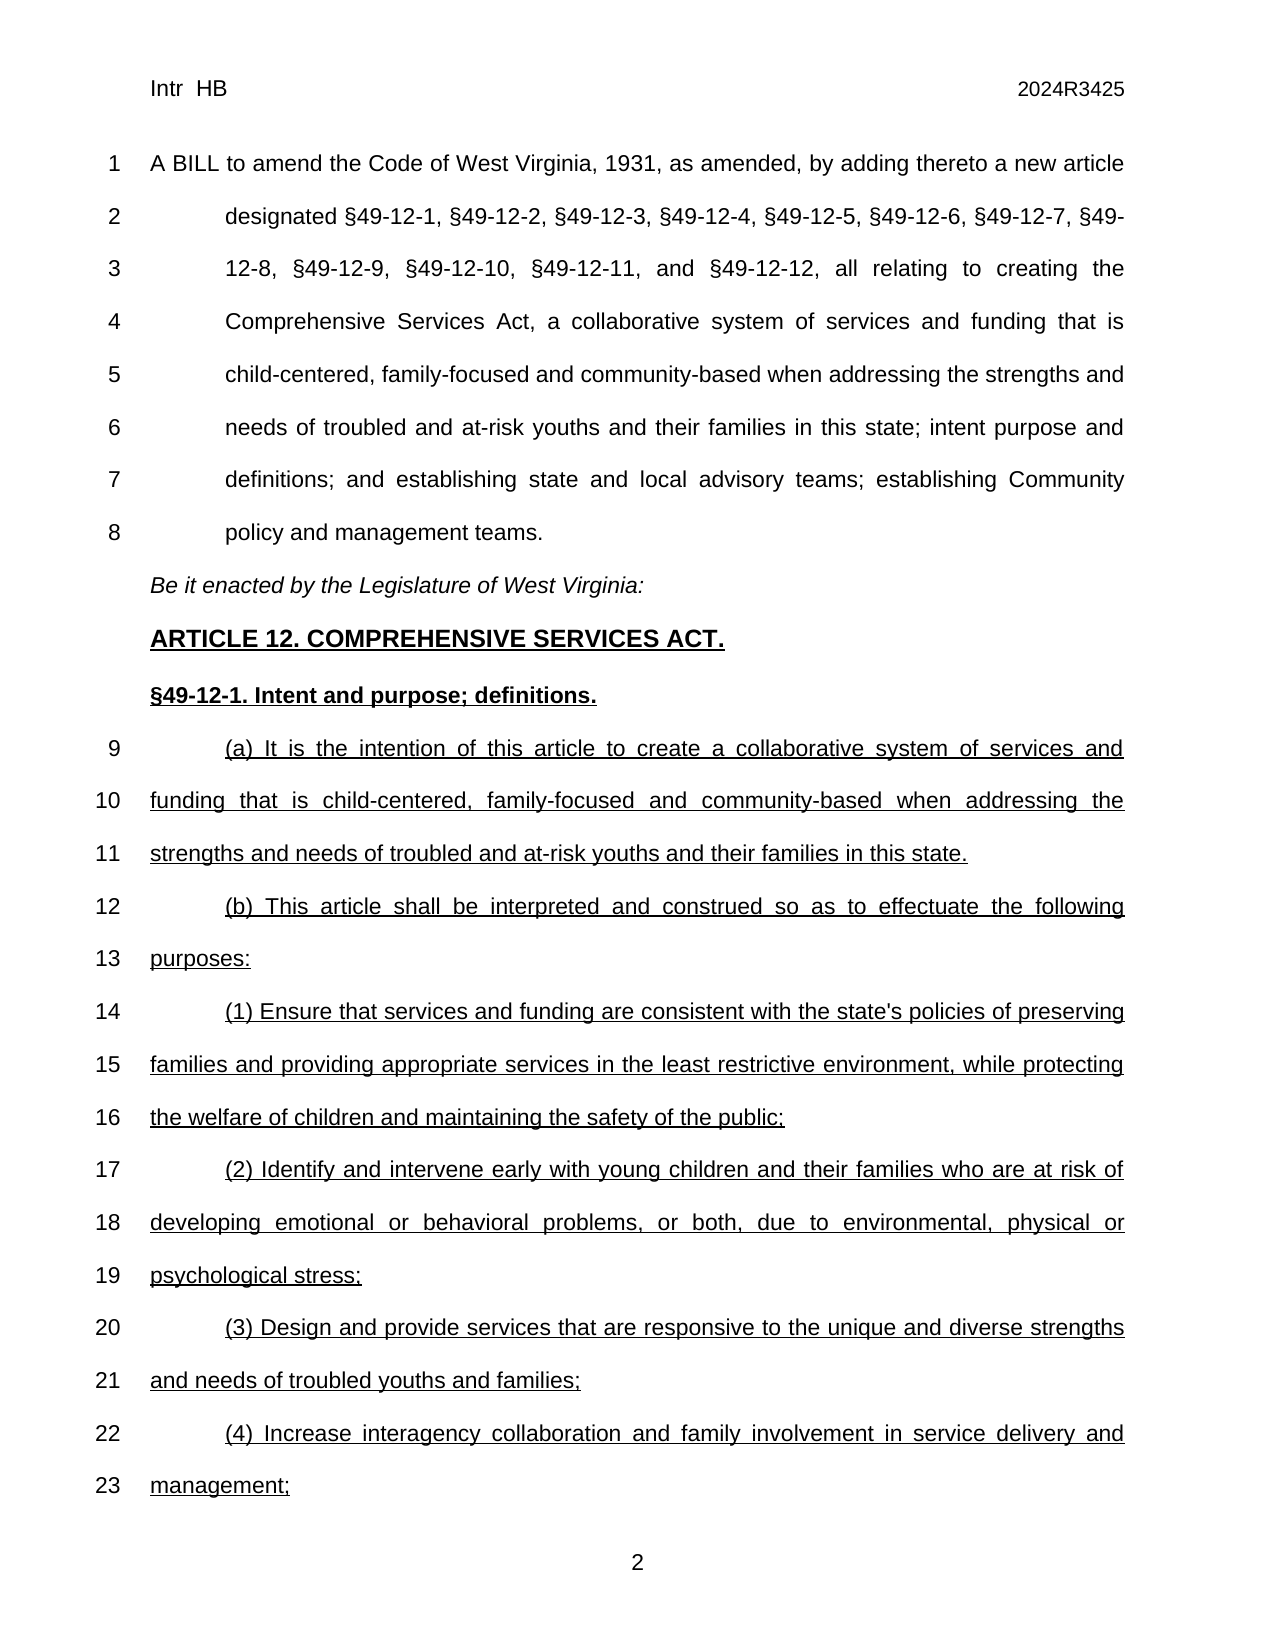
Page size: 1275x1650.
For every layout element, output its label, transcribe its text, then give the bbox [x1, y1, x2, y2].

subtitle §49-12-1. Intent and purpose; definitions. [150, 682, 1125, 708]
subtitle Article 12. Comprehensive Services Act. [150, 624, 1125, 653]
text (b) This article shall be interpreted and construed so as to effectuate the following purposes: [150, 893, 1125, 972]
text (a) It is the intention of this article to create a collaborative system of services and funding that is child-centered, family-focused and community-based when addressing the strengths and needs of troubled and at-risk youths and their families in this state. [150, 734, 1125, 810]
text (1) Ensure that services and funding are consistent with the state's policies of preserving families and providing appropriate services in the least restrictive environment, while protecting the welfare of children and maintaining the safety of the public; [150, 998, 1125, 1130]
text (2) Identify and intervene early with young children and their families who are at risk of developing emotional or behavioral problems, or both, due to environmental, physical or psychological stress; [150, 1233, 1125, 1288]
text Be it enacted by the Legislature of West Virginia: [150, 572, 1125, 598]
title A BILL to amend the Code of West Virginia, 1931, as amended, by adding thereto a new article designated §49-12-1, §49-12-2, §49-12-3, §49-12-4, §49-12-5, §49-12-6, §49-12-7, §49-12-8, §49-12-9, §49-12-10, §49-12-11, and §49-12-12, all relating to creating the Comprehensive Services Act, a collaborative system of services and funding that is child-centered, family-focused and community-based when addressing the strengths and needs of troubled and at-risk youths and their families in this state; intent purpose and definitions; and establishing state and local advisory teams; establishing Community policy and management teams. [150, 150, 1125, 545]
text (4) Increase interagency collaboration and family involvement in service delivery and management; [150, 1420, 1125, 1499]
text (3) Design and provide services that are responsive to the unique and diverse strengths and needs of troubled youths and families; [150, 1314, 1125, 1393]
text (2) Identify and intervene early with young children and their families who are at risk of developing emotional or behavioral problems, or both, due to environmental, physical or psychological stress; [150, 1156, 1125, 1232]
text (a) It is the intention of this article to create a collaborative system of services and funding that is child-centered, family-focused and community-based when addressing the strengths and needs of troubled and at-risk youths and their families in this state. [150, 811, 1125, 866]
